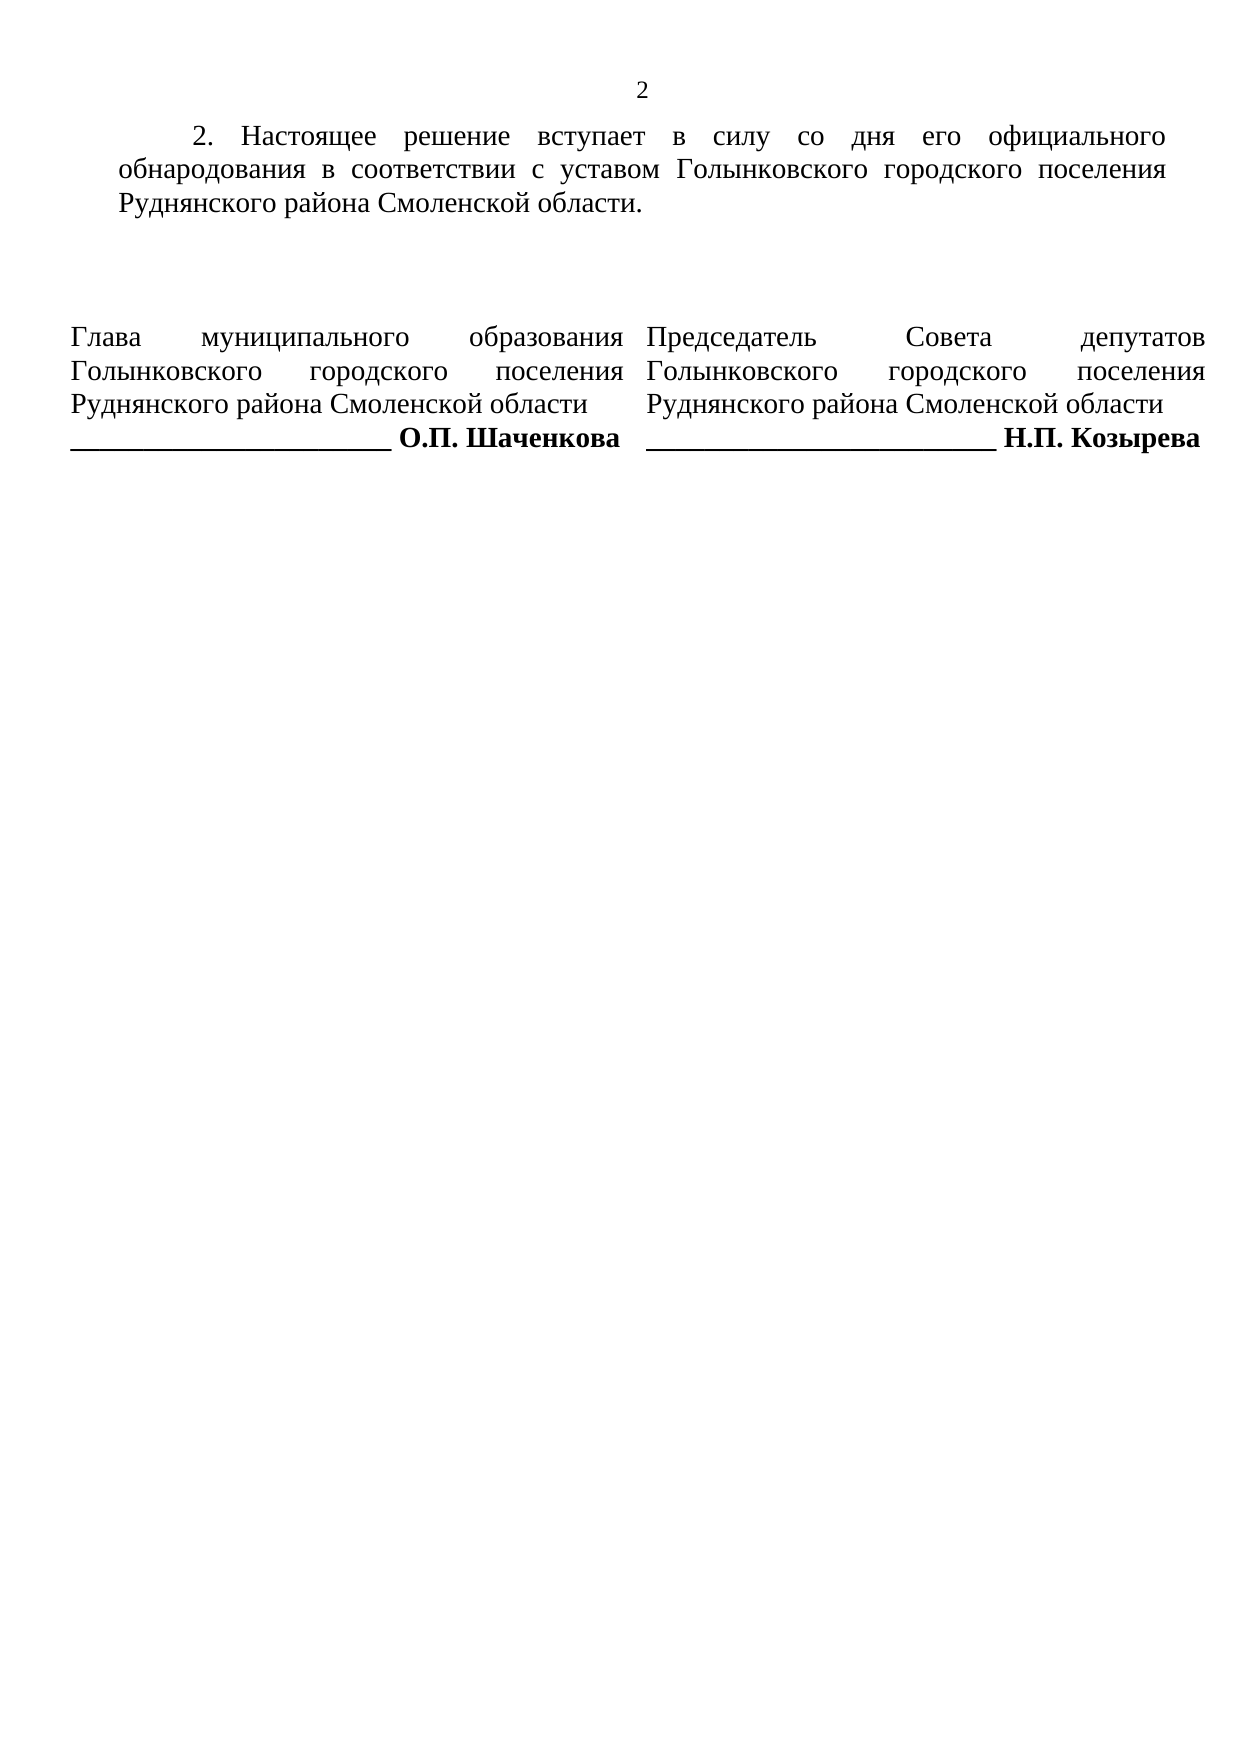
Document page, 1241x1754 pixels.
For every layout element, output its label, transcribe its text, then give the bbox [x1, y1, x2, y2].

text 2. Настоящее решение вступает в силу со дня его официального обнародования в соответствии с уставом Голынковского городского поселения Руднянского района Смоленской области. [118, 118, 1167, 219]
table_header Председатель Совета депутатов Голынковского городского поселения Руднянского района Смоленской области ________________________ Н.П. Козырева [635, 319, 1217, 472]
table_header Глава муниципального образования Голынковского городского поселения Руднянского района Смоленской области ______________________ О.П. Шаченкова [59, 319, 635, 472]
